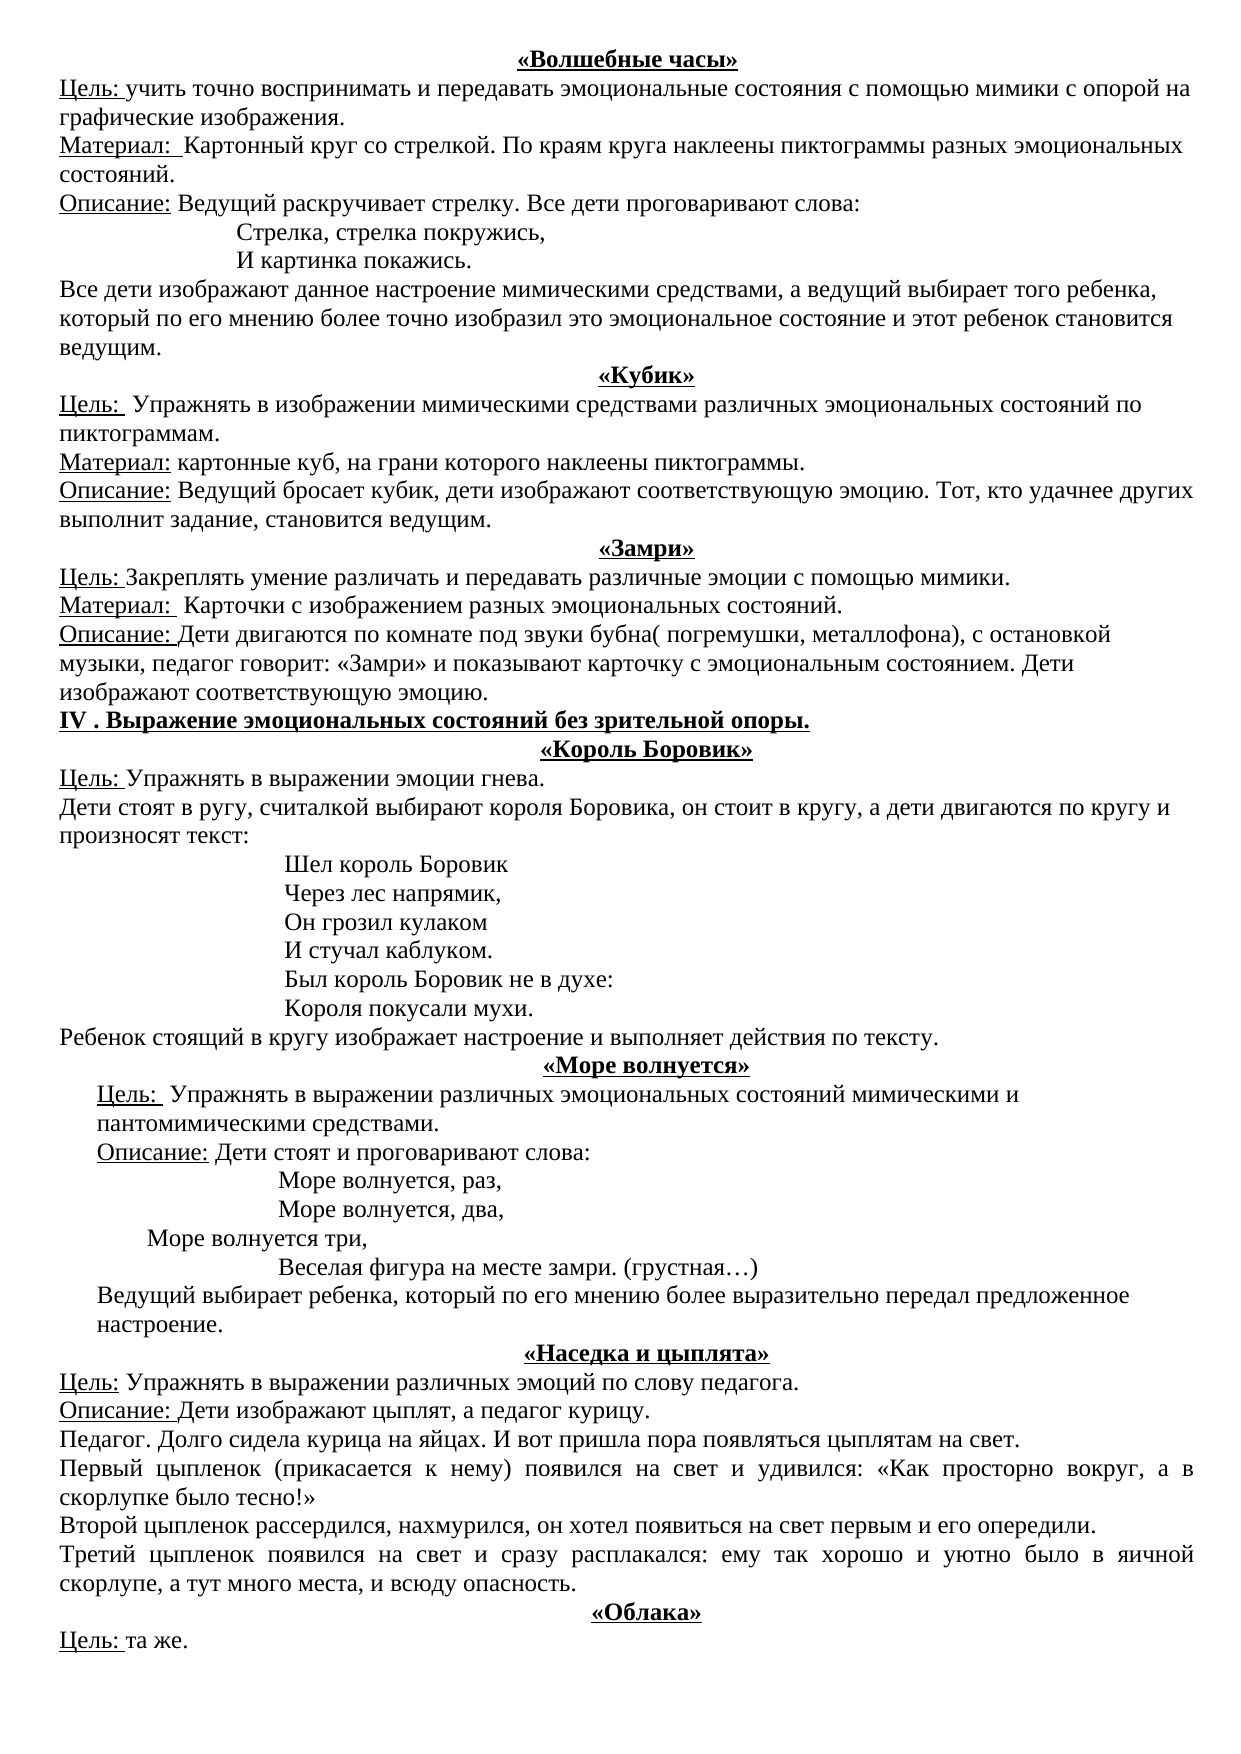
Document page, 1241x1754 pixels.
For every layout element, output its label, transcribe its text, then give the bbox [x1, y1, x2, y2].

text Море волнуется три, [97, 1223, 1196, 1252]
text Материал: картонные куб, на грани которого наклеены пиктограммы. [59, 447, 1196, 476]
text Описание: Дети двигаются по комнате под звуки бубна( погремушки, металлофона), с остановкой музыки, педагог говорит: «Замри» и показывают карточку с эмоциональным состоянием. Дети изображают соответствующую эмоцию. [59, 619, 1196, 706]
text Материал: Карточки с изображением разных эмоциональных состояний. [59, 591, 1196, 619]
text «Король Боровик» [97, 734, 1196, 763]
text Описание: Ведущий раскручивает стрелку. Все дети проговаривают слова: [59, 188, 1196, 217]
text Он грозил кулаком [284, 907, 1196, 936]
text Короля покусали мухи. [284, 993, 1196, 1022]
text Педагог. Долго сидела курица на яйцах. И вот пришла пора появляться цыплятам на свет. [59, 1424, 1196, 1453]
text Описание: Ведущий бросает кубик, дети изображают соответствующую эмоцию. Тот, кто удачнее других выполнит задание, становится ведущим. [59, 476, 1196, 533]
text «Замри» [97, 533, 1196, 562]
text Цель: Упражнять в выражении эмоции гнева. [59, 763, 1196, 792]
text Веселая фигура на месте замри. (грустная…) [97, 1252, 1196, 1281]
text Цель: Упражнять в выражении различных эмоций по слову педагога. [59, 1367, 1196, 1396]
text «Облака» [97, 1597, 1196, 1626]
text Шел король Боровик [284, 849, 1196, 878]
text Дети стоят в ругу, считалкой выбирают короля Боровика, он стоит в кругу, а дети двигаются по кругу и произносят текст: [59, 792, 1196, 849]
text Материал: Картонный круг со стрелкой. По краям круга наклеены пиктограммы разных эмоциональных состояний. [59, 131, 1196, 188]
text Цель: Упражнять в изображении мимическими средствами различных эмоциональных состояний по пиктограммам. [59, 389, 1196, 447]
text Цель: учить точно воспринимать и передавать эмоциональные состояния с помощью мимики с опорой на графические изображения. [59, 73, 1196, 131]
text И стучал каблуком. [284, 936, 1196, 964]
text Море волнуется, два, [97, 1194, 1196, 1223]
text Был король Боровик не в духе: [284, 964, 1196, 993]
text Третий цыпленок появился на свет и сразу расплакался: ему так хорошо и уютно было в яичной скорлупе, а тут много места, и всюду опасность. [59, 1539, 1196, 1597]
text Стрелка, стрелка покружись, [236, 217, 1196, 246]
text Описание: Дети стоят и проговаривают слова: [97, 1137, 1196, 1166]
text Цель: та же. [59, 1626, 1196, 1654]
text Второй цыпленок рассердился, нахмурился, он хотел появиться на свет первым и его опередили. [59, 1511, 1196, 1539]
text «Море волнуется» [97, 1051, 1196, 1079]
text «Наседка и цыплята» [97, 1338, 1196, 1367]
text Цель: Упражнять в выражении различных эмоциональных состояний мимическими и пантомимическими средствами. [97, 1079, 1196, 1137]
text Ребенок стоящий в кругу изображает настроение и выполняет действия по тексту. [59, 1022, 1196, 1051]
text Все дети изображают данное настроение мимическими средствами, а ведущий выбирает того ребенка, который по его мнению более точно изобразил это эмоциональное состояние и этот ребенок становится ведущим. [59, 274, 1196, 361]
text «Волшебные часы» [59, 44, 1196, 73]
text Ведущий выбирает ребенка, который по его мнению более выразительно передал предложенное настроение. [97, 1281, 1196, 1338]
text Описание: Дети изображают цыплят, а педагог курицу. [59, 1396, 1196, 1424]
text Цель: Закреплять умение различать и передавать различные эмоции с помощью мимики. [59, 562, 1196, 591]
text И картинка покажись. [236, 246, 1196, 274]
text Первый цыпленок (прикасается к нему) появился на свет и удивился: «Как просторно вокруг, а в скорлупке было тесно!» [59, 1453, 1196, 1511]
text Море волнуется, раз, [97, 1166, 1196, 1194]
text «Кубик» [97, 361, 1196, 389]
text IV . Выражение эмоциональных состояний без зрительной опоры. [59, 706, 1196, 734]
text Через лес напрямик, [284, 878, 1196, 907]
